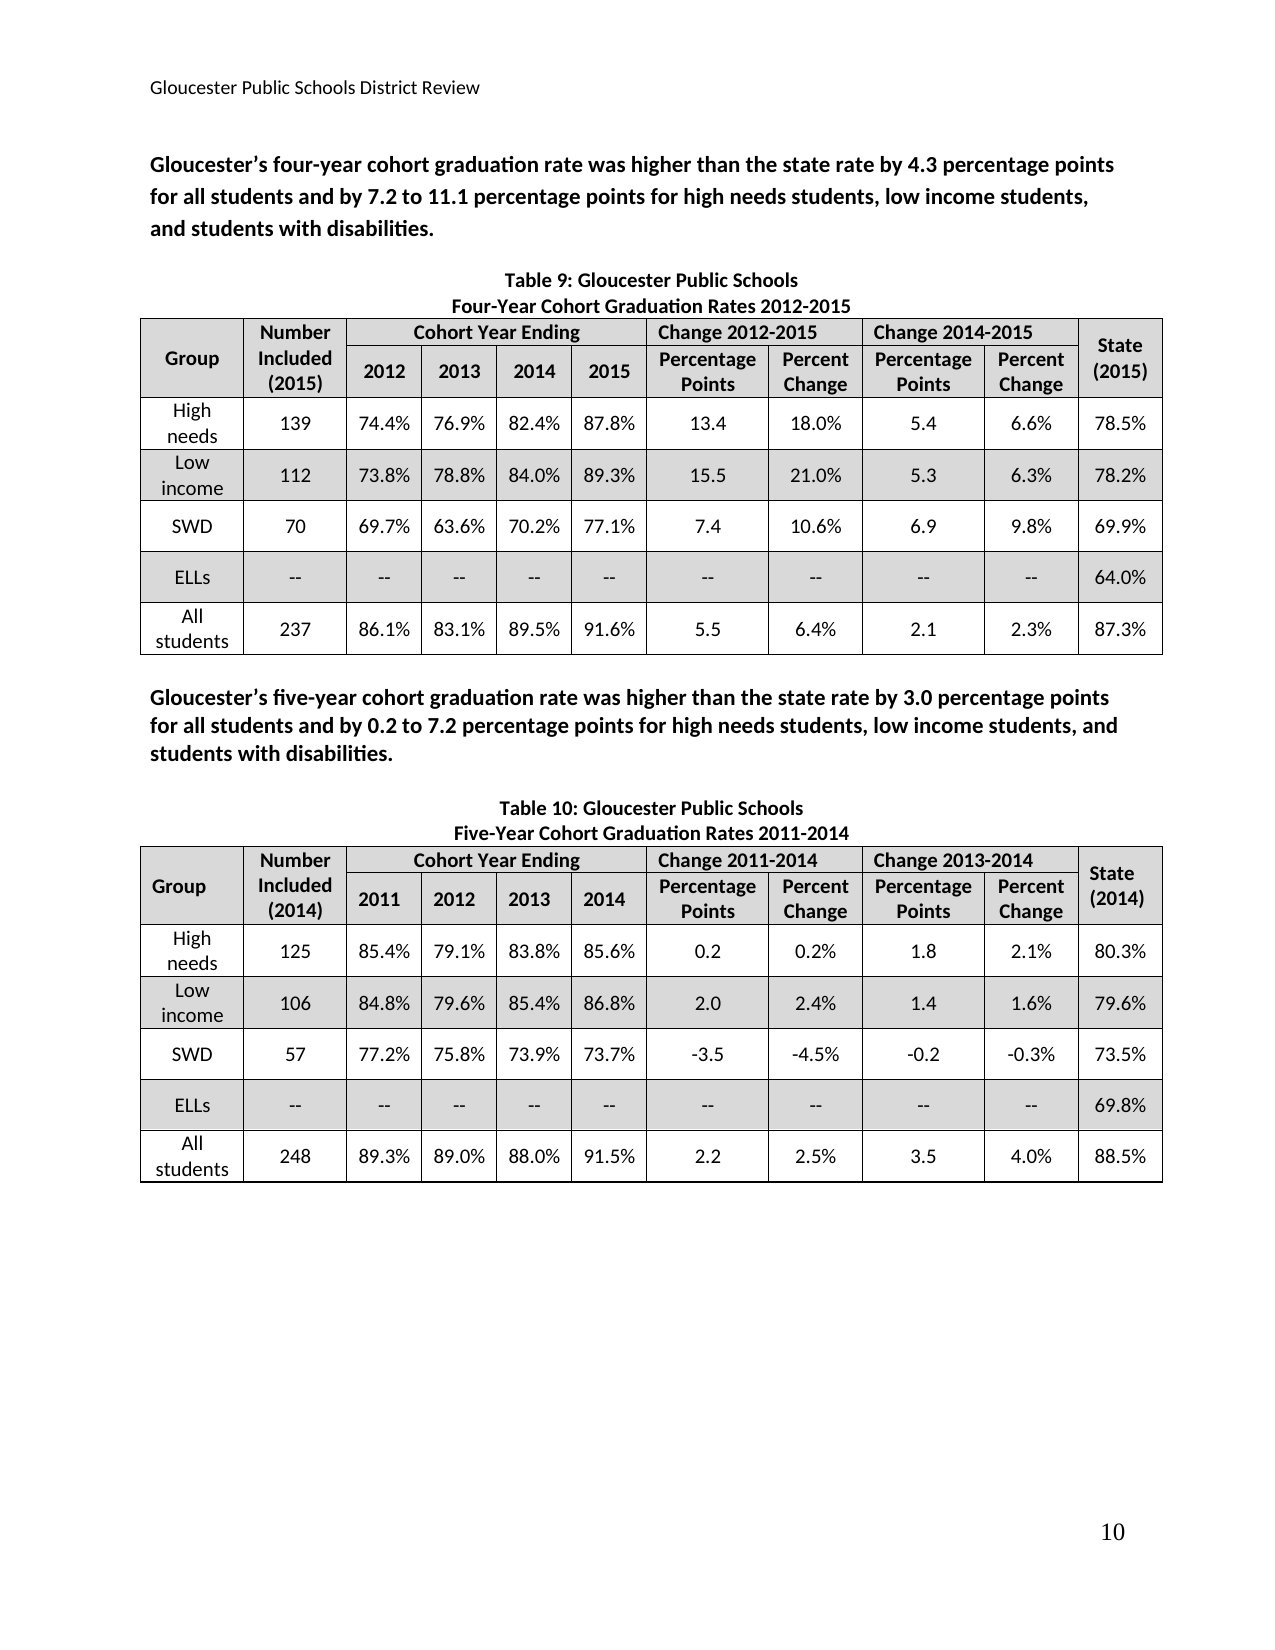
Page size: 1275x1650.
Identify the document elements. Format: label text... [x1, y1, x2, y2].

table_cell 2013 [422, 346, 496, 397]
table_cell -- [422, 1080, 496, 1129]
table_cell 74.4% [347, 398, 421, 448]
text Gloucester’s five-year cohort graduation rate was higher than the state rate by 3.0 percentage points for all students and by 0.2 to 7.2 percentage points for high needs students, low income students, and students with disabilities. [150, 683, 1125, 767]
table_cell Change 2012-2015 [647, 319, 862, 345]
table_cell 3.5 [863, 1131, 984, 1181]
table_cell 91.5% [572, 1131, 646, 1181]
table_cell 64.0% [1079, 552, 1162, 602]
table_cell Percent Change [769, 873, 862, 924]
table_cell 2.4% [769, 977, 862, 1028]
table_cell 79.6% [422, 977, 496, 1028]
table_cell 2.1 [863, 603, 984, 654]
table_cell 78.2% [1079, 450, 1162, 500]
table_cell 79.6% [1079, 977, 1162, 1028]
table_cell 89.3% [347, 1131, 421, 1181]
table_cell 21.0% [769, 450, 862, 500]
table_cell State (2015) [1079, 319, 1162, 397]
table_cell 80.3% [1079, 925, 1162, 976]
table_cell 88.5% [1079, 1131, 1162, 1181]
table_cell 2.2 [647, 1131, 768, 1181]
table_cell Percentage Points [647, 873, 768, 924]
table_cell 2015 [572, 346, 646, 397]
table_cell Change 2013-2014 [863, 847, 1078, 872]
table_cell -- [647, 1080, 768, 1129]
table_cell 84.0% [497, 450, 571, 500]
table_cell 87.3% [1079, 603, 1162, 654]
table_cell Percent Change [985, 346, 1078, 397]
table_cell -- [769, 1080, 862, 1129]
table_cell 15.5 [647, 450, 768, 500]
table_cell ELLs [141, 552, 243, 602]
table_cell 0.2% [769, 925, 862, 976]
table_cell -- [769, 552, 862, 602]
table_cell Percentage Points [647, 346, 768, 397]
table_cell State (2014) [1079, 847, 1162, 924]
table_cell 2.3% [985, 603, 1078, 654]
table_cell 91.6% [572, 603, 646, 654]
table_cell Percentage Points [863, 873, 984, 924]
table_cell -- [244, 1080, 346, 1129]
table_cell 73.9% [497, 1029, 571, 1079]
table_cell 57 [244, 1029, 346, 1079]
table_cell ELLs [141, 1080, 243, 1129]
table_cell -- [572, 1080, 646, 1129]
table_cell 79.1% [422, 925, 496, 976]
table_cell 6.6% [985, 398, 1078, 448]
table_cell 9.8% [985, 501, 1078, 551]
table_cell 63.6% [422, 501, 496, 551]
table_cell 82.4% [497, 398, 571, 448]
table_cell Percent Change [769, 346, 862, 397]
table_cell -- [863, 552, 984, 602]
table_cell 78.5% [1079, 398, 1162, 448]
table_cell 2012 [347, 346, 421, 397]
table_cell All students [141, 603, 243, 654]
table_cell 2012 [422, 873, 496, 924]
table_cell 7.4 [647, 501, 768, 551]
table_cell Change 2014-2015 [863, 319, 1078, 345]
table_cell -- [985, 1080, 1078, 1129]
table_cell 1.8 [863, 925, 984, 976]
table_cell 125 [244, 925, 346, 976]
table_cell -- [347, 552, 421, 602]
table_cell 87.8% [572, 398, 646, 448]
table_cell 139 [244, 398, 346, 448]
table_cell SWD [141, 1029, 243, 1079]
table_cell 69.8% [1079, 1080, 1162, 1129]
table_cell 1.4 [863, 977, 984, 1028]
table_cell -- [647, 552, 768, 602]
table_cell -0.2 [863, 1029, 984, 1079]
table_cell 6.3% [985, 450, 1078, 500]
table_cell 4.0% [985, 1131, 1078, 1181]
table_cell 5.3 [863, 450, 984, 500]
table_cell -- [985, 552, 1078, 602]
table_cell -- [244, 552, 346, 602]
table_cell -- [497, 1080, 571, 1129]
table_cell 75.8% [422, 1029, 496, 1079]
text Gloucester’s four-year cohort graduation rate was higher than the state rate by 4.3 percentage points for all students and by 7.2 to 11.1 percentage points for high needs students, low income students, and students with disabilities. [150, 150, 1125, 242]
table_cell 2014 [572, 873, 646, 924]
table_cell 237 [244, 603, 346, 654]
table_cell Cohort Year Ending [347, 847, 646, 872]
table_cell -3.5 [647, 1029, 768, 1079]
table_cell Cohort Year Ending [347, 319, 646, 345]
table_cell 85.4% [347, 925, 421, 976]
table_cell 83.1% [422, 603, 496, 654]
table_cell 2014 [497, 346, 571, 397]
table_cell 88.0% [497, 1131, 571, 1181]
table_cell 13.4 [647, 398, 768, 448]
table_cell -- [497, 552, 571, 602]
table_cell 2011 [347, 873, 421, 924]
table_cell 78.8% [422, 450, 496, 500]
table_cell 69.9% [1079, 501, 1162, 551]
table_cell 248 [244, 1131, 346, 1181]
table_cell -0.3% [985, 1029, 1078, 1079]
table_cell 89.3% [572, 450, 646, 500]
table_cell Number Included (2014) [244, 847, 346, 924]
table_cell 70.2% [497, 501, 571, 551]
table_cell 1.6% [985, 977, 1078, 1028]
table_cell 18.0% [769, 398, 862, 448]
table_cell 2.0 [647, 977, 768, 1028]
table_cell 5.4 [863, 398, 984, 448]
table_cell 0.2 [647, 925, 768, 976]
table_cell -- [347, 1080, 421, 1129]
table_cell 69.7% [347, 501, 421, 551]
table_cell Group [141, 847, 243, 924]
table_cell 86.8% [572, 977, 646, 1028]
table_cell Number Included (2015) [244, 319, 346, 397]
table_cell 70 [244, 501, 346, 551]
table_cell 84.8% [347, 977, 421, 1028]
table_cell 76.9% [422, 398, 496, 448]
table_cell Change 2011-2014 [647, 847, 862, 872]
table_cell 2.5% [769, 1131, 862, 1181]
table_cell Group [141, 319, 243, 397]
table_cell High needs [141, 925, 243, 976]
table_cell 89.5% [497, 603, 571, 654]
table_cell Percent Change [985, 873, 1078, 924]
table_cell SWD [141, 501, 243, 551]
table_cell 2013 [497, 873, 571, 924]
table_cell Percentage Points [863, 346, 984, 397]
table_cell 85.6% [572, 925, 646, 976]
table_cell 77.1% [572, 501, 646, 551]
table_cell All students [141, 1131, 243, 1181]
table_cell 73.5% [1079, 1029, 1162, 1079]
table_cell 85.4% [497, 977, 571, 1028]
table_cell 73.8% [347, 450, 421, 500]
table_cell 83.8% [497, 925, 571, 976]
table_cell 2.1% [985, 925, 1078, 976]
table_cell -- [422, 552, 496, 602]
table_cell Low income [141, 450, 243, 500]
table_cell 89.0% [422, 1131, 496, 1181]
table_cell 73.7% [572, 1029, 646, 1079]
table_cell 6.4% [769, 603, 862, 654]
table_cell 6.9 [863, 501, 984, 551]
table_cell 5.5 [647, 603, 768, 654]
table_cell 86.1% [347, 603, 421, 654]
table_cell 10.6% [769, 501, 862, 551]
table_cell 112 [244, 450, 346, 500]
table_header Table 9: Gloucester Public Schools Four-Year Cohort Graduation Rates 2012-2015 [141, 268, 1162, 318]
table_cell -- [863, 1080, 984, 1129]
table_cell 77.2% [347, 1029, 421, 1079]
table_cell -- [572, 552, 646, 602]
table_cell High needs [141, 398, 243, 448]
table_cell Low income [141, 977, 243, 1028]
table_cell 106 [244, 977, 346, 1028]
table_header Table 10: Gloucester Public Schools Five-Year Cohort Graduation Rates 2011-2014 [141, 795, 1162, 846]
table_cell -4.5% [769, 1029, 862, 1079]
